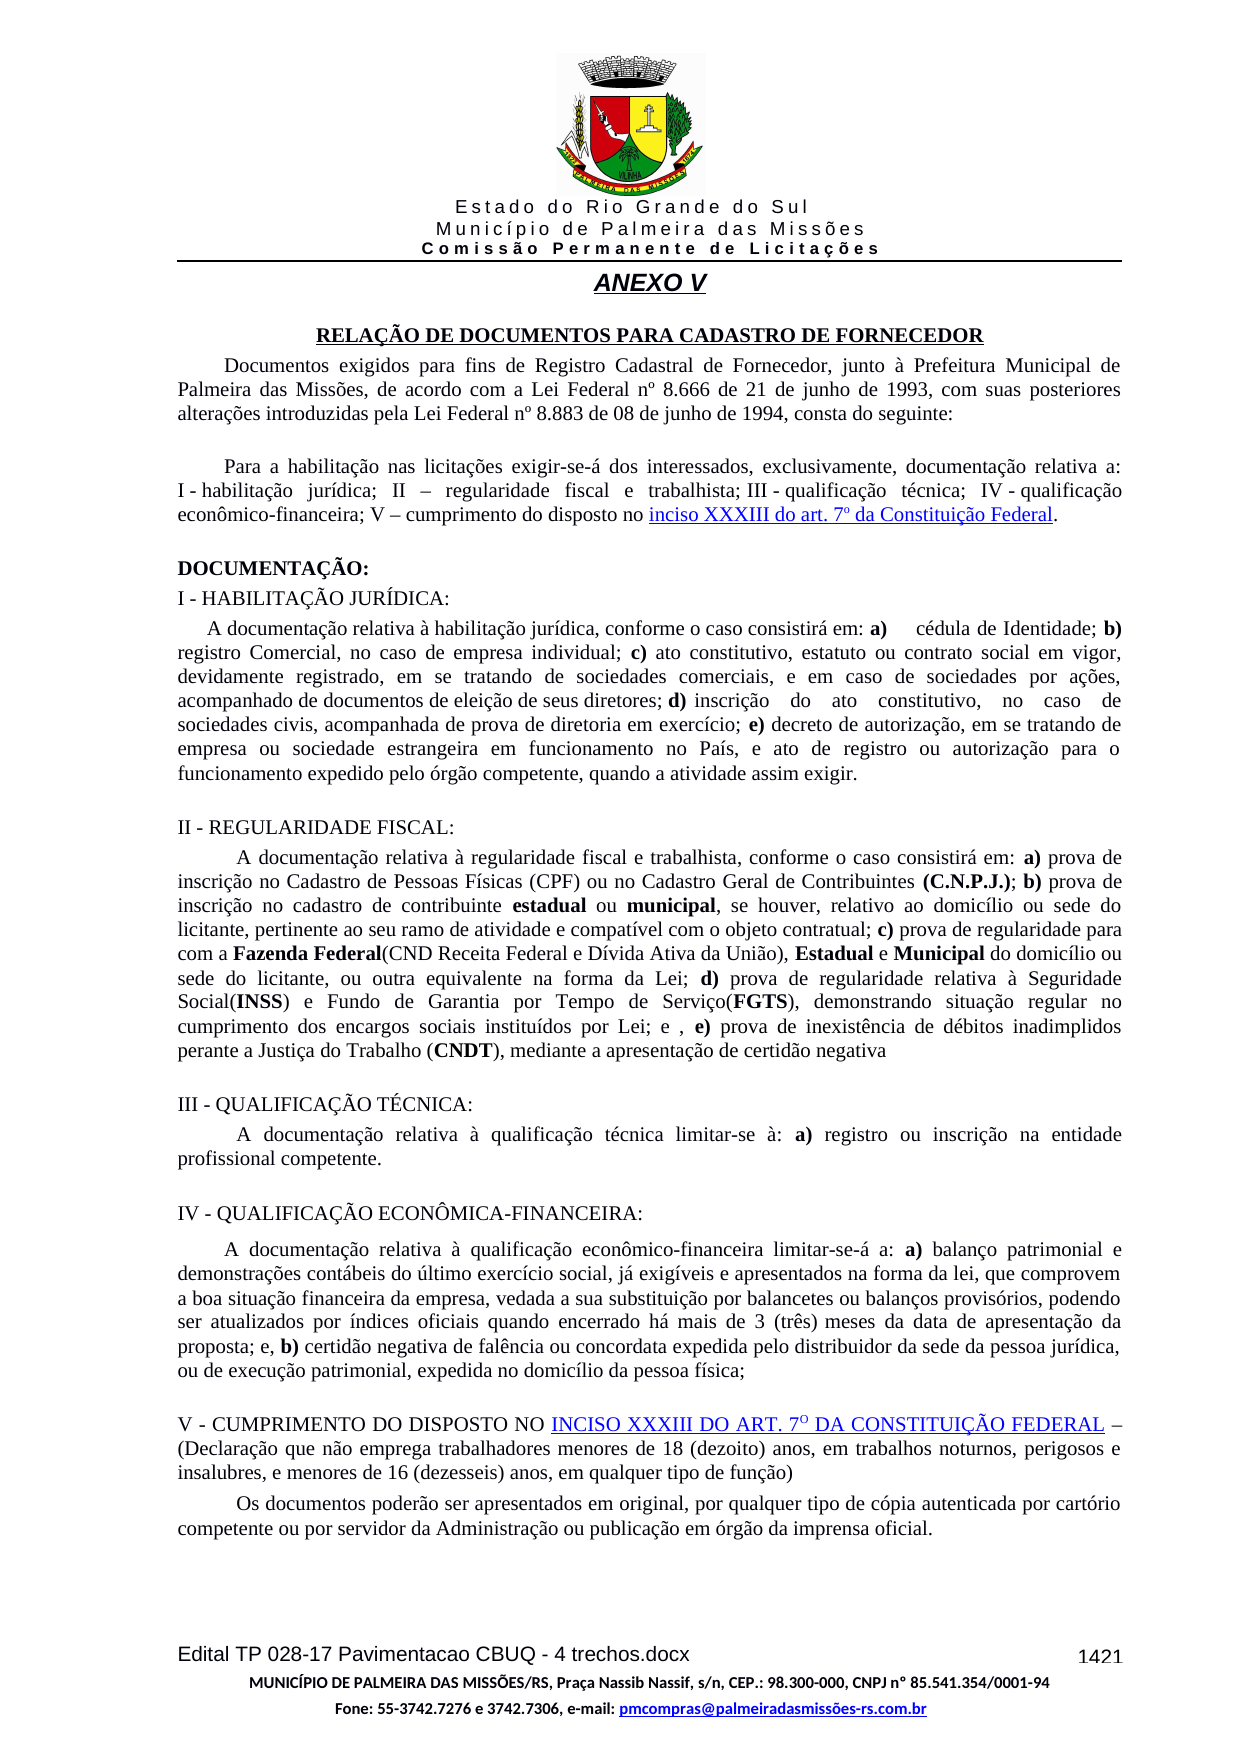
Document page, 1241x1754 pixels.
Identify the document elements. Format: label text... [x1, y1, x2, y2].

text A documentação relativa à qualificação econômico-financeira limitar-se-á a: a) balanço patrimonial e demonstrações contábeis do último exercício social, já exigíveis e apresentados na forma da lei, que comprovem a boa situação financeira da empresa, vedada a sua substituição por balancetes ou balanços provisórios, podendo ser atualizados por índices oficiais quando encerrado há mais de 3 (três) meses da data de apresentação da proposta; e, b) certidão negativa de falência ou concordata expedida pelo distribuidor da sede da pessoa jurídica, ou de execução patrimonial, expedida no domicílio da pessoa física; [177, 1237, 1122, 1382]
text V - CUMPRIMENTO DO DISPOSTO NO INCISO XXXIII DO ART. 7O DA CONSTITUIÇÃO FEDERAL – (Declaração que não emprega trabalhadores menores de 18 (dezoito) anos, em trabalhos noturnos, perigosos e insalubres, e menores de 16 (dezesseis) anos, em qualquer tipo de função) [177, 1412, 1122, 1484]
text A documentação relativa à habilitação jurídica, conforme o caso consistirá em: a) cédula de Identidade; b) registro Comercial, no caso de empresa individual; c) ato constitutivo, estatuto ou contrato social em vigor, devidamente registrado, em se tratando de sociedades comerciais, e em caso de sociedades por ações, acompanhado de documentos de eleição de seus diretores; d) inscrição do ato constitutivo, no caso de sociedades civis, acompanhada de prova de diretoria em exercício; e) decreto de autorização, em se tratando de empresa ou sociedade estrangeira em funcionamento no País, e ato de registro ou autorização para o funcionamento expedido pelo órgão competente, quando a atividade assim exigir. [177, 616, 1122, 784]
text Os documentos poderão ser apresentados em original, por qualquer tipo de cópia autenticada por cartório competente ou por servidor da Administração ou publicação em órgão da imprensa oficial. [177, 1490, 1122, 1540]
text RELAÇÃO DE DOCUMENTOS PARA CADASTRO DE FORNECEDOR [177, 323, 1122, 347]
text Documentos exigidos para fins de Registro Cadastral de Fornecedor, junto à Prefeitura Municipal de Palmeira das Missões, de acordo com a Lei Federal nº 8.666 de 21 de junho de 1993, com suas posteriores alterações introduzidas pela Lei Federal nº 8.883 de 08 de junho de 1994, consta do seguinte: [177, 353, 1122, 425]
text IV - QUALIFICAÇÃO ECONÔMICA-FINANCEIRA: [177, 1201, 1122, 1225]
text I - HABILITAÇÃO JURÍDICA: [177, 586, 1122, 610]
text III - QUALIFICAÇÃO TÉCNICA: [177, 1092, 1122, 1116]
text II - REGULARIDADE FISCAL: [177, 815, 1122, 839]
text DOCUMENTAÇÃO: [177, 555, 1122, 579]
text A documentação relativa à qualificação técnica limitar-se à: a) registro ou inscrição na entidade profissional competente. [177, 1122, 1122, 1170]
picture [556, 53, 706, 196]
text Para a habilitação nas licitações exigir-se-á dos interessados, exclusivamente, documentação relativa a: I - habilitação jurídica; II – regularidade fiscal e trabalhista; III - qualificação técnica; IV - qualificação econômico-financeira; V – cumprimento do disposto no inciso XXXIII do art. 7o da Constituição Federal. [177, 454, 1122, 526]
text ANEXO V [177, 268, 1122, 296]
text A documentação relativa à regularidade fiscal e trabalhista, conforme o caso consistirá em: a) prova de inscrição no Cadastro de Pessoas Físicas (CPF) ou no Cadastro Geral de Contribuintes (C.N.P.J.); b) prova de inscrição no cadastro de contribuinte estadual ou municipal, se houver, relativo ao domicílio ou sede do licitante, pertinente ao seu ramo de atividade e compatível com o objeto contratual; c) prova de regularidade para com a Fazenda Federal(CND Receita Federal e Dívida Ativa da União), Estadual e Municipal do domicílio ou sede do licitante, ou outra equivalente na forma da Lei; d) prova de regularidade relativa à Seguridade Social(INSS) e Fundo de Garantia por Tempo de Serviço(FGTS), demonstrando situação regular no cumprimento dos encargos sociais instituídos por Lei; e , e) prova de inexistência de débitos inadimplidos perante a Justiça do Trabalho (CNDT), mediante a apresentação de certidão negativa [177, 845, 1122, 1062]
